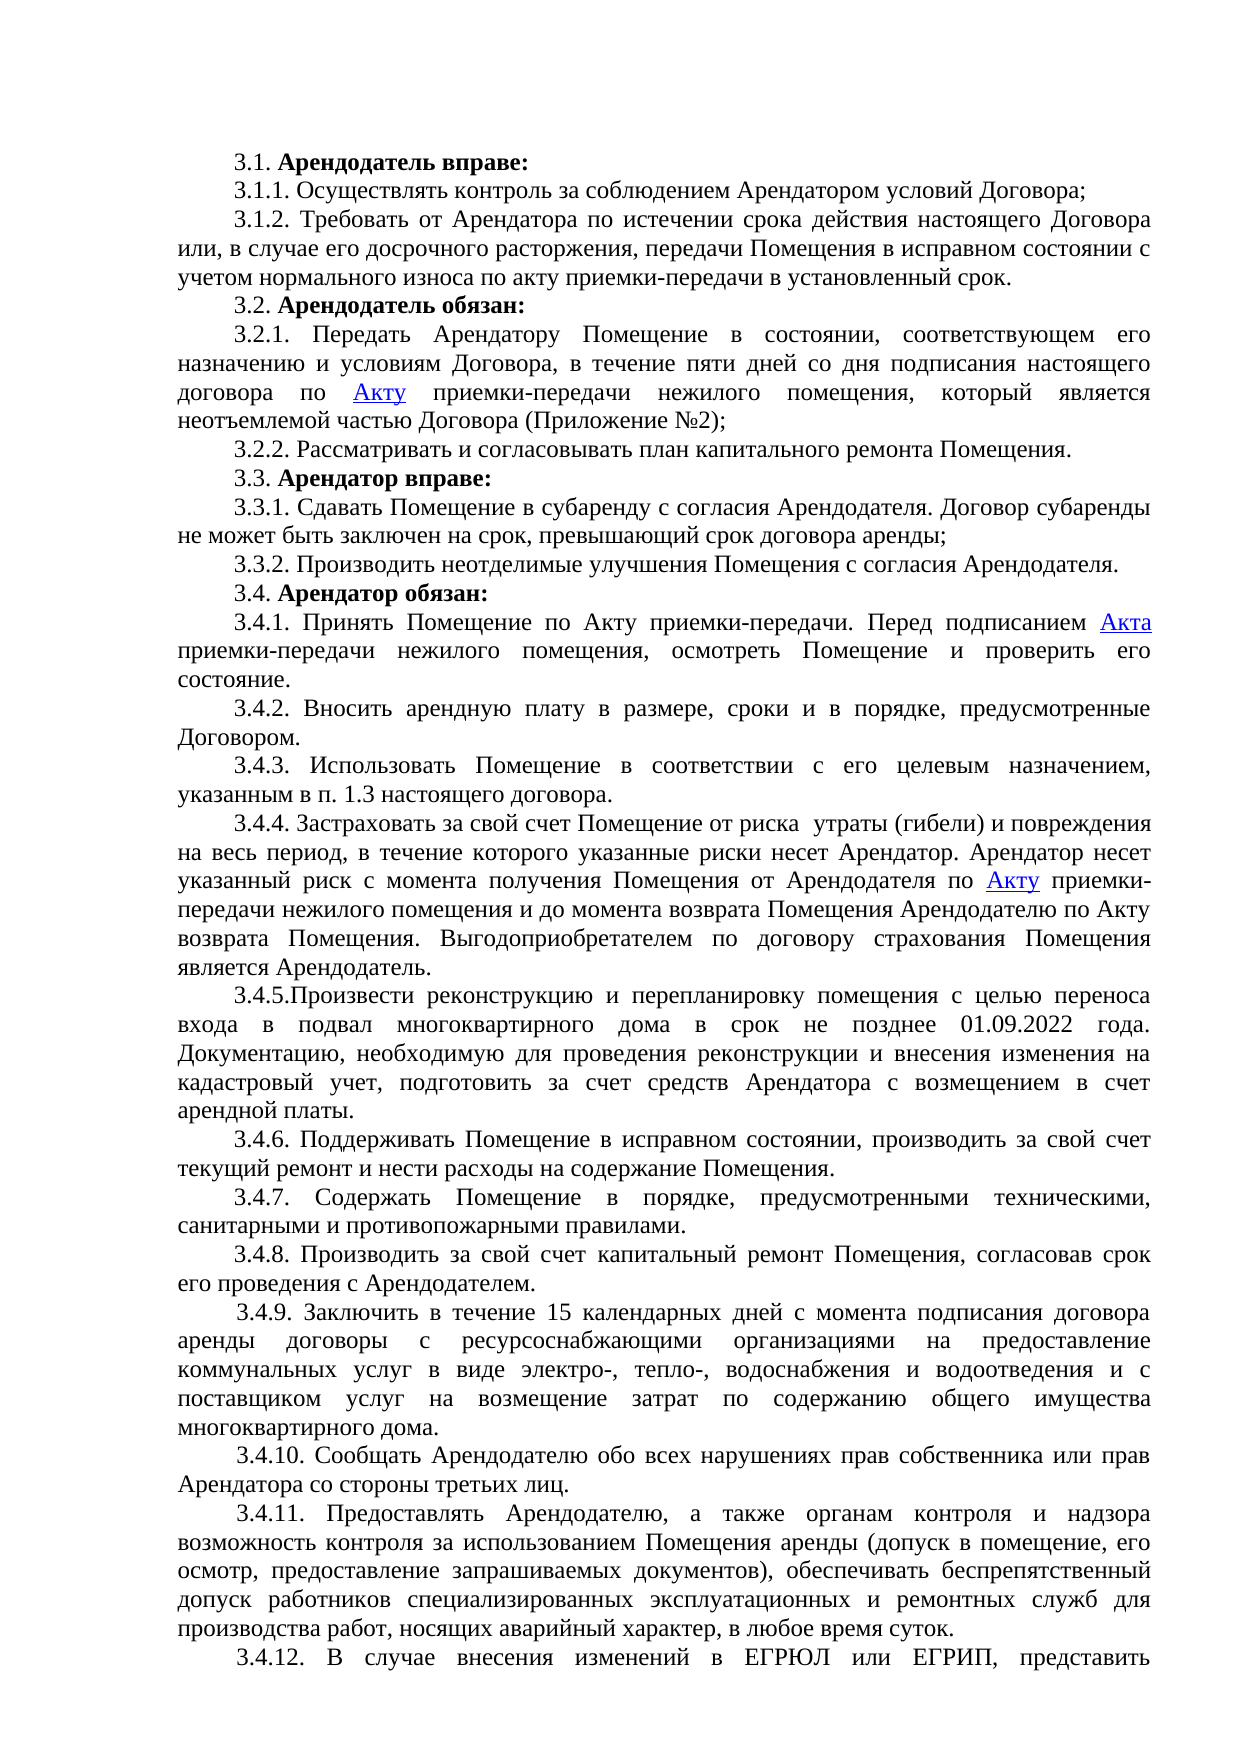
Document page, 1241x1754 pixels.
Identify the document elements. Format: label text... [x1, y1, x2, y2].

text 3.4. Арендатор обязан: [177, 578, 1152, 607]
text 3.4.4. Застраховать за свой счет Помещение от риска утраты (гибели) и повреждения на весь период, в течение которого указанные риски несет Арендатор. Арендатор несет указанный риск с момента получения Помещения от Арендодателя по Акту приемки-передачи нежилого помещения и до момента возврата Помещения Арендодателю по Акту возврата Помещения. Выгодоприобретателем по договору страхования Помещения является Арендодатель. [177, 808, 1152, 981]
text 3.4.1. Принять Помещение по Акту приемки-передачи. Перед подписанием Акта приемки-передачи нежилого помещения, осмотреть Помещение и проверить его состояние. [177, 607, 1152, 693]
text 3.2. Арендодатель обязан: [177, 291, 1152, 319]
text 3.3. Арендатор вправе: [177, 463, 1152, 492]
text 3.4.10. Сообщать Арендодателю обо всех нарушениях прав собственника или прав Арендатора со стороны третьих лиц. [177, 1441, 1152, 1498]
text 3.3.1. Сдавать Помещение в субаренду с согласия Арендодателя. Договор субаренды не может быть заключен на срок, превышающий срок договора аренды; [177, 492, 1152, 549]
text 3.4.8. Производить за свой счет капитальный ремонт Помещения, согласовав срок его проведения с Арендодателем. [177, 1239, 1152, 1297]
text 3.3.2. Производить неотделимые улучшения Помещения с согласия Арендодателя. [177, 549, 1152, 578]
text 3.4.5.Произвести реконструкцию и перепланировку помещения с целью переноса входа в подвал многоквартирного дома в срок не позднее 01.09.2022 года. Документацию, необходимую для проведения реконструкции и внесения изменения на кадастровый учет, подготовить за счет средств Арендатора с возмещением в счет арендной платы. [177, 981, 1152, 1124]
text 3.1.2. Требовать от Арендатора по истечении срока действия настоящего Договора или, в случае его досрочного расторжения, передачи Помещения в исправном состоянии с учетом нормального износа по акту приемки-передачи в установленный срок. [177, 204, 1152, 291]
text 3.4.2. Вносить арендную плату в размере, сроки и в порядке, предусмотренные Договором. [177, 693, 1152, 751]
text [177, 1642, 1152, 1671]
text 3.4.11. Предоставлять Арендодателю, а также органам контроля и надзора возможность контроля за использованием Помещения аренды (допуск в помещение, его осмотр, предоставление запрашиваемых документов), обеспечивать беспрепятственный допуск работников специализированных эксплуатационных и ремонтных служб для производства работ, носящих аварийный характер, в любое время суток. [177, 1498, 1152, 1642]
text 3.1. Арендодатель вправе: [177, 147, 1152, 176]
text 3.4.3. Использовать Помещение в соответствии с его целевым назначением, указанным в п. 1.3 настоящего договора. [177, 751, 1152, 808]
text 3.4.9. Заключить в течение 15 календарных дней с момента подписания договора аренды договоры с ресурсоснабжающими организациями на предоставление коммунальных услуг в виде электро-, тепло-, водоснабжения и водоотведения и с поставщиком услуг на возмещение затрат по содержанию общего имущества многоквартирного дома. [177, 1297, 1152, 1441]
text 3.2.2. Рассматривать и согласовывать план капитального ремонта Помещения. [177, 434, 1152, 463]
text 3.2.1. Передать Арендатору Помещение в состоянии, соответствующем его назначению и условиям Договора, в течение пяти дней со дня подписания настоящего договора по Акту приемки-передачи нежилого помещения, который является неотъемлемой частью Договора (Приложение №2); [177, 319, 1152, 434]
text 3.4.6. Поддерживать Помещение в исправном состоянии, производить за свой счет текущий ремонт и нести расходы на содержание Помещения. [177, 1124, 1152, 1182]
text 3.4.7. Содержать Помещение в порядке, предусмотренными техническими, санитарными и противопожарными правилами. [177, 1182, 1152, 1239]
text 3.1.1. Осуществлять контроль за соблюдением Арендатором условий Договора; [177, 176, 1152, 204]
